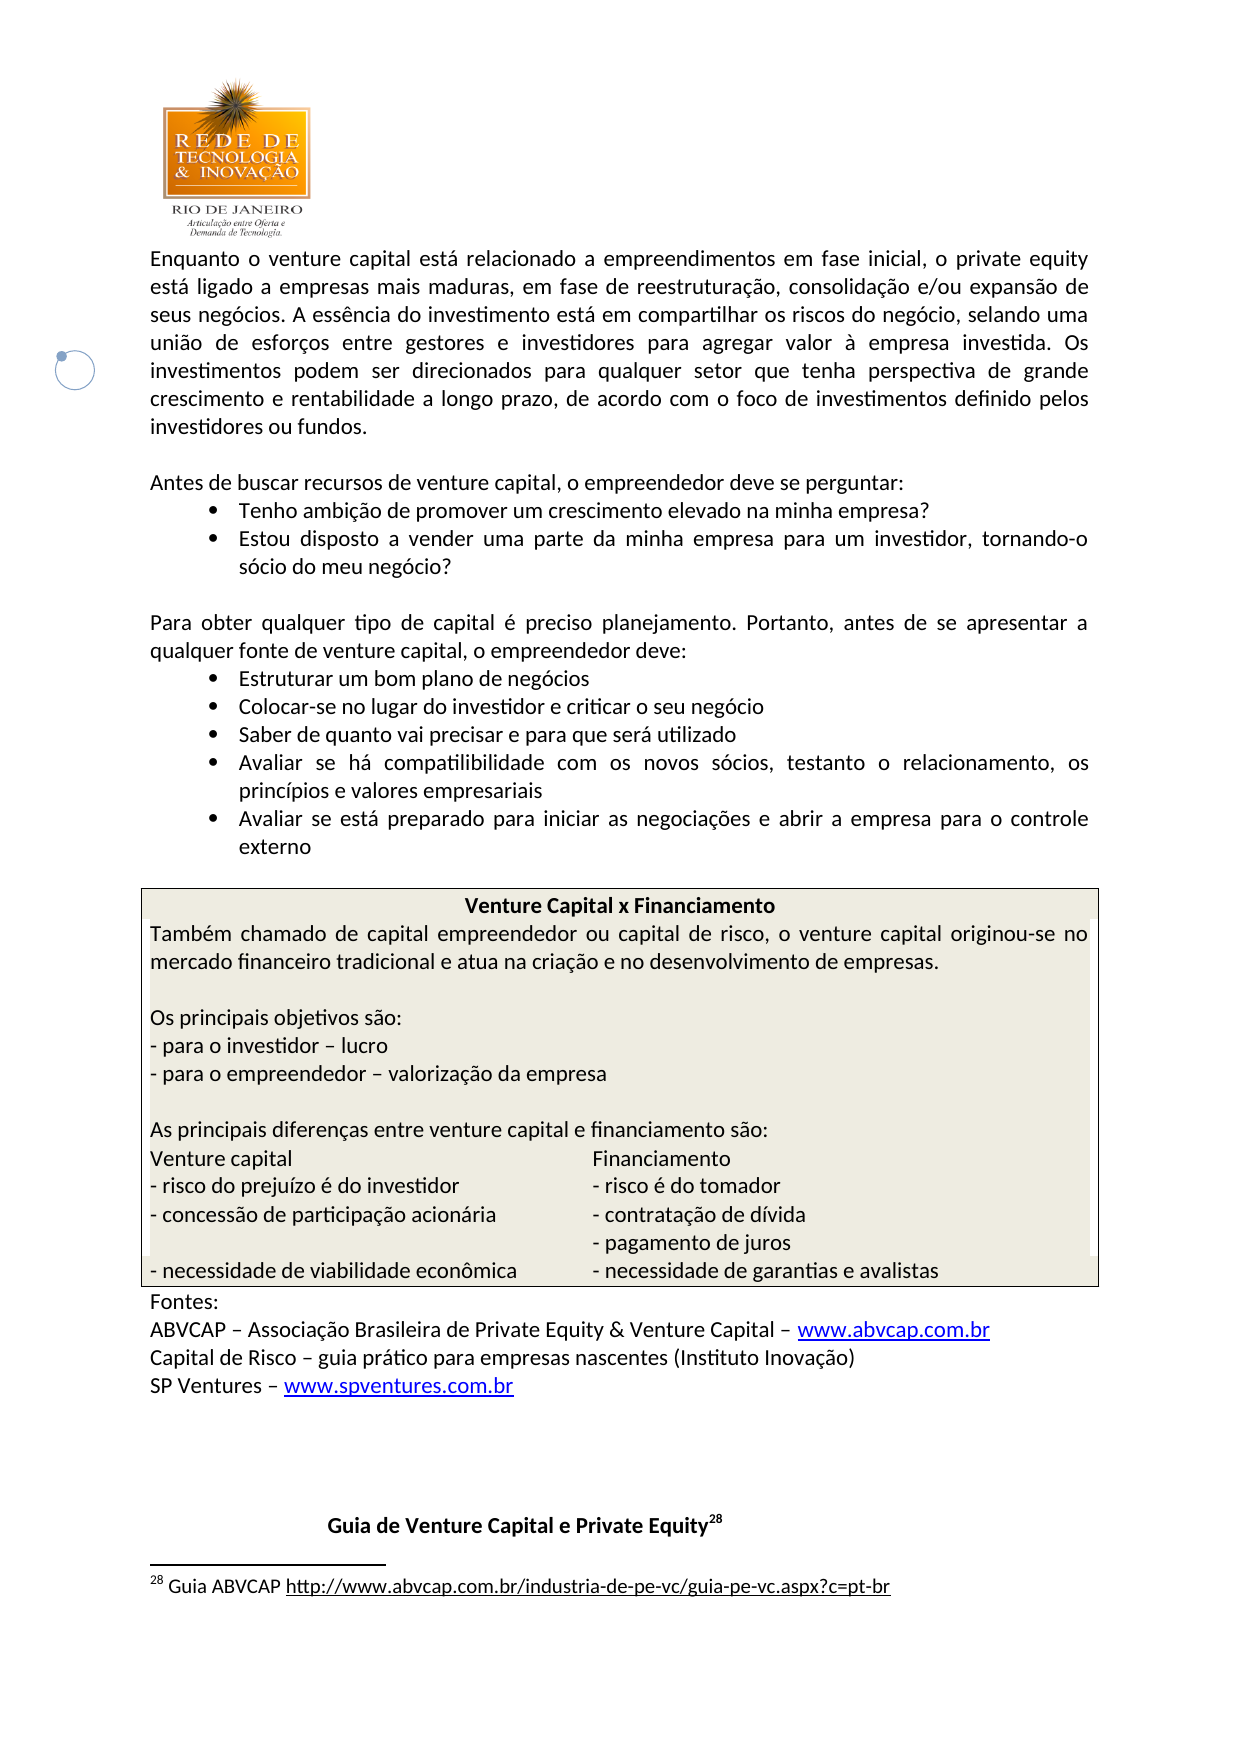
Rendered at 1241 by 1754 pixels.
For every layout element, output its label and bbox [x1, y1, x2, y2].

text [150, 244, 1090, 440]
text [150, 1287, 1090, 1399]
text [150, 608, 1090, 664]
picture [150, 73, 323, 244]
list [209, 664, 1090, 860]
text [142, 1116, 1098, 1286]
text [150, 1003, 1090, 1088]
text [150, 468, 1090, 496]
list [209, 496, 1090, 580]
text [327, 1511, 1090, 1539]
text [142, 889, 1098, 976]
